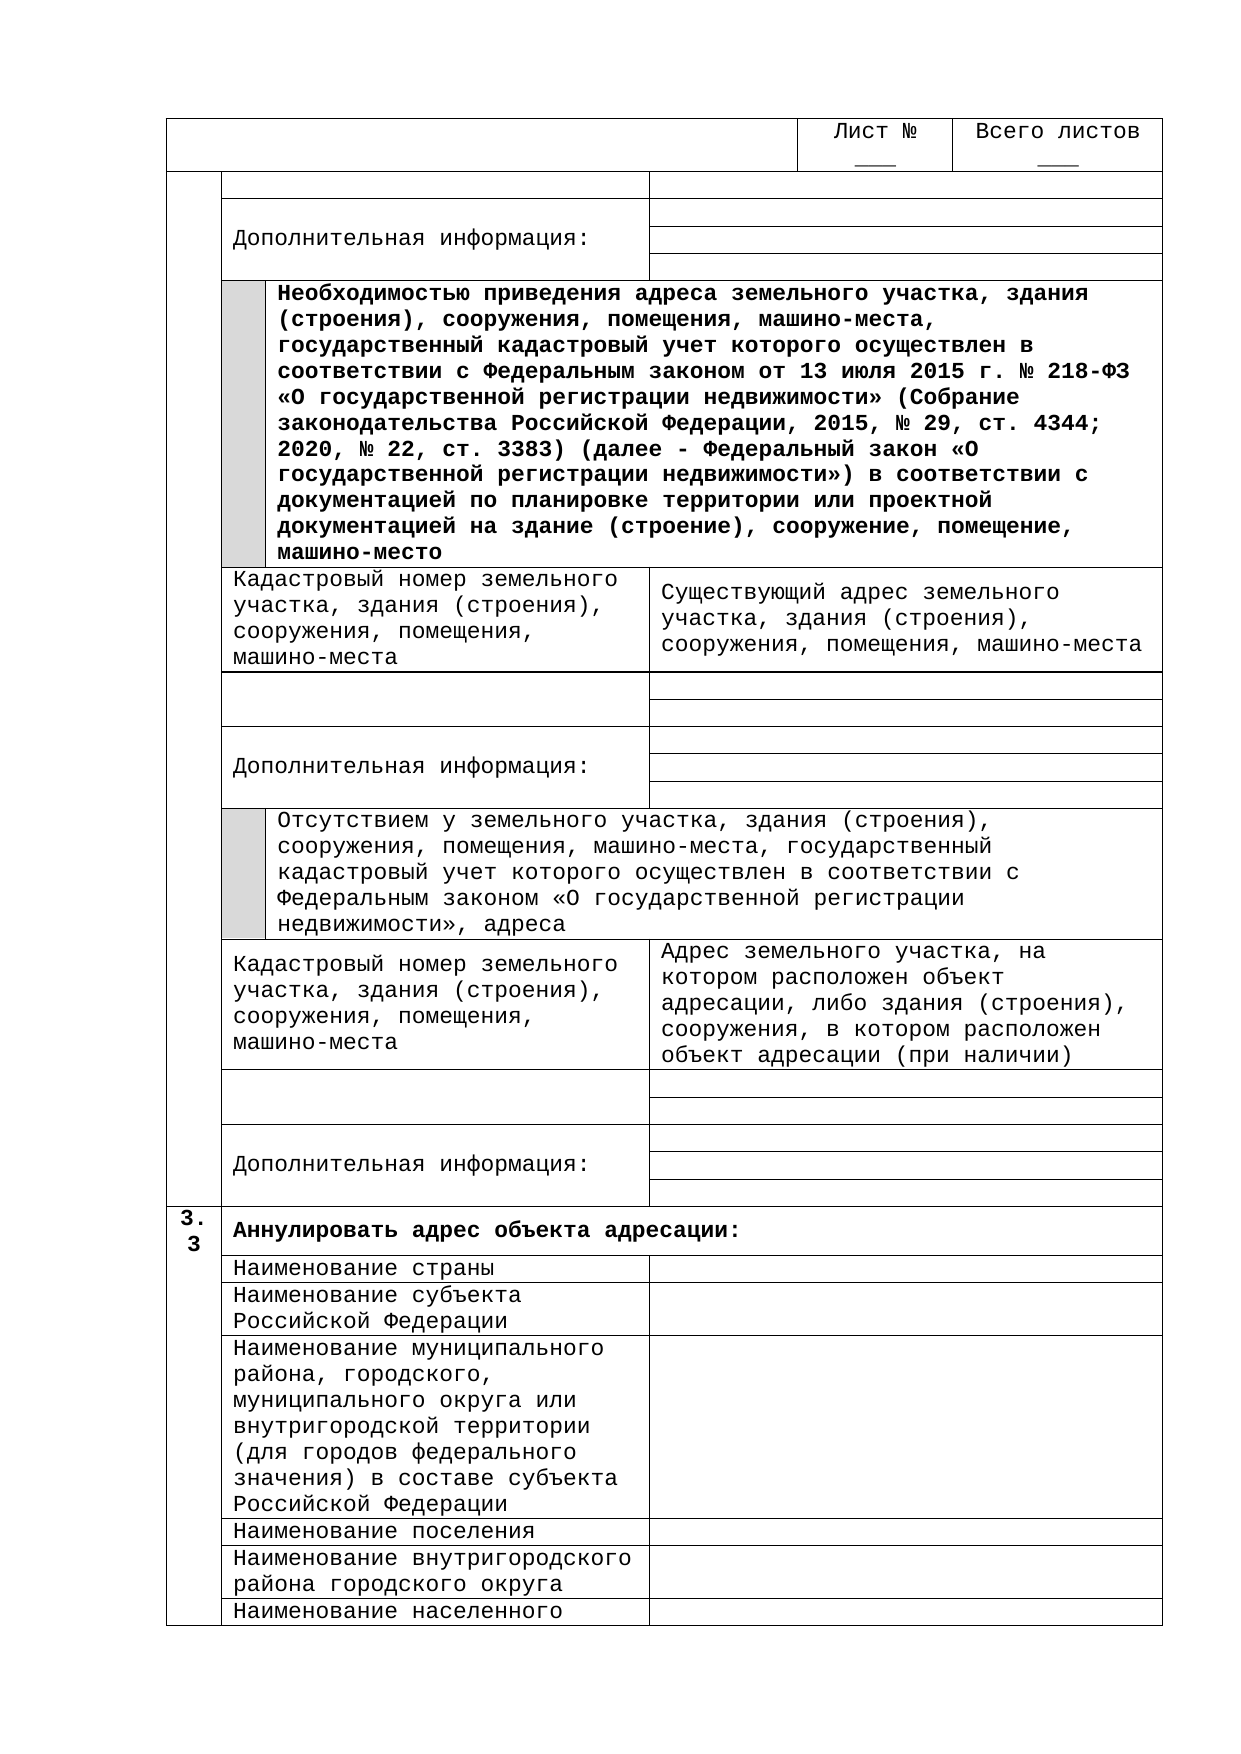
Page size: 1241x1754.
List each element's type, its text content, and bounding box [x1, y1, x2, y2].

table_cell Дополнительная информация: [222, 1125, 649, 1206]
table_cell [650, 1336, 1162, 1518]
table_cell [650, 1070, 1162, 1097]
table_cell [650, 1098, 1162, 1124]
table_cell [650, 1125, 1162, 1151]
table_cell Наименование субъекта Российской Федерации [222, 1283, 649, 1335]
table_cell [650, 254, 1162, 280]
table_cell Кадастровый номер земельного участка, здания (строения), сооружения, помещения, машино-места [222, 940, 649, 1069]
table_cell Кадастровый номер земельного участка, здания (строения), сооружения, помещения, машино-места [222, 568, 649, 671]
table_header Всего листов ___ [953, 119, 1162, 171]
table_header [167, 119, 797, 171]
table_cell [222, 281, 265, 567]
table_cell Адрес земельного участка, на котором расположен объект адресации, либо здания (строения), сооружения, в котором расположен объект адресации (при наличии) [650, 940, 1162, 1069]
table_cell Аннулировать адрес объекта адресации: [222, 1207, 1162, 1255]
table_cell Отсутствием у земельного участка, здания (строения), сооружения, помещения, машино-места, государственный кадастровый учет которого осуществлен в соответствии с Федеральным законом «О государственной регистрации недвижимости», адреса [266, 809, 1162, 938]
table_cell [650, 700, 1162, 726]
table_cell 3.3 [167, 1207, 221, 1625]
table_cell [650, 727, 1162, 753]
table_cell Наименование страны [222, 1256, 649, 1282]
table_cell [650, 199, 1162, 226]
table_cell [650, 1256, 1162, 1282]
table_cell Дополнительная информация: [222, 727, 649, 808]
table_cell [650, 782, 1162, 808]
table_cell [650, 1180, 1162, 1206]
table_cell [650, 1546, 1162, 1598]
table_cell [650, 1519, 1162, 1545]
table_cell [222, 172, 649, 198]
table_cell Дополнительная информация: [222, 199, 649, 280]
table_cell [222, 809, 265, 938]
table_cell [650, 1152, 1162, 1178]
table_cell Наименование населенного пункта [222, 1599, 649, 1625]
table_header Лист № ___ [798, 119, 952, 171]
table_cell Необходимостью приведения адреса земельного участка, здания (строения), сооружения, помещения, машино-места, государственный кадастровый учет которого осуществлен в соответствии с Федеральным законом от 13 июля 2015 г. № 218-ФЗ «О государственной регистрации недвижимости» (Собрание законодательства Российской Федерации, 2015, № 29, ст. 4344; 2020, № 22, ст. 3383) (далее - Федеральный закон «О государственной регистрации недвижимости») в соответствии с документацией по планировке территории или проектной документацией на здание (строение), сооружение, помещение, машино-место [266, 281, 1162, 567]
table_cell Наименование муниципального района, городского, муниципального округа или внутригородской территории (для городов федерального значения) в составе субъекта Российской Федерации [222, 1336, 649, 1518]
table_cell [222, 673, 649, 726]
table_cell [650, 754, 1162, 781]
table_cell Существующий адрес земельного участка, здания (строения), сооружения, помещения, машино-места [650, 568, 1162, 671]
table_cell [650, 172, 1162, 198]
table_cell Наименование поселения [222, 1519, 649, 1545]
table_cell [650, 673, 1162, 699]
table_cell [650, 1599, 1162, 1625]
table_cell [222, 1070, 649, 1124]
table_cell [650, 1283, 1162, 1335]
table_cell Наименование внутригородского района городского округа [222, 1546, 649, 1598]
table_cell [650, 227, 1162, 253]
